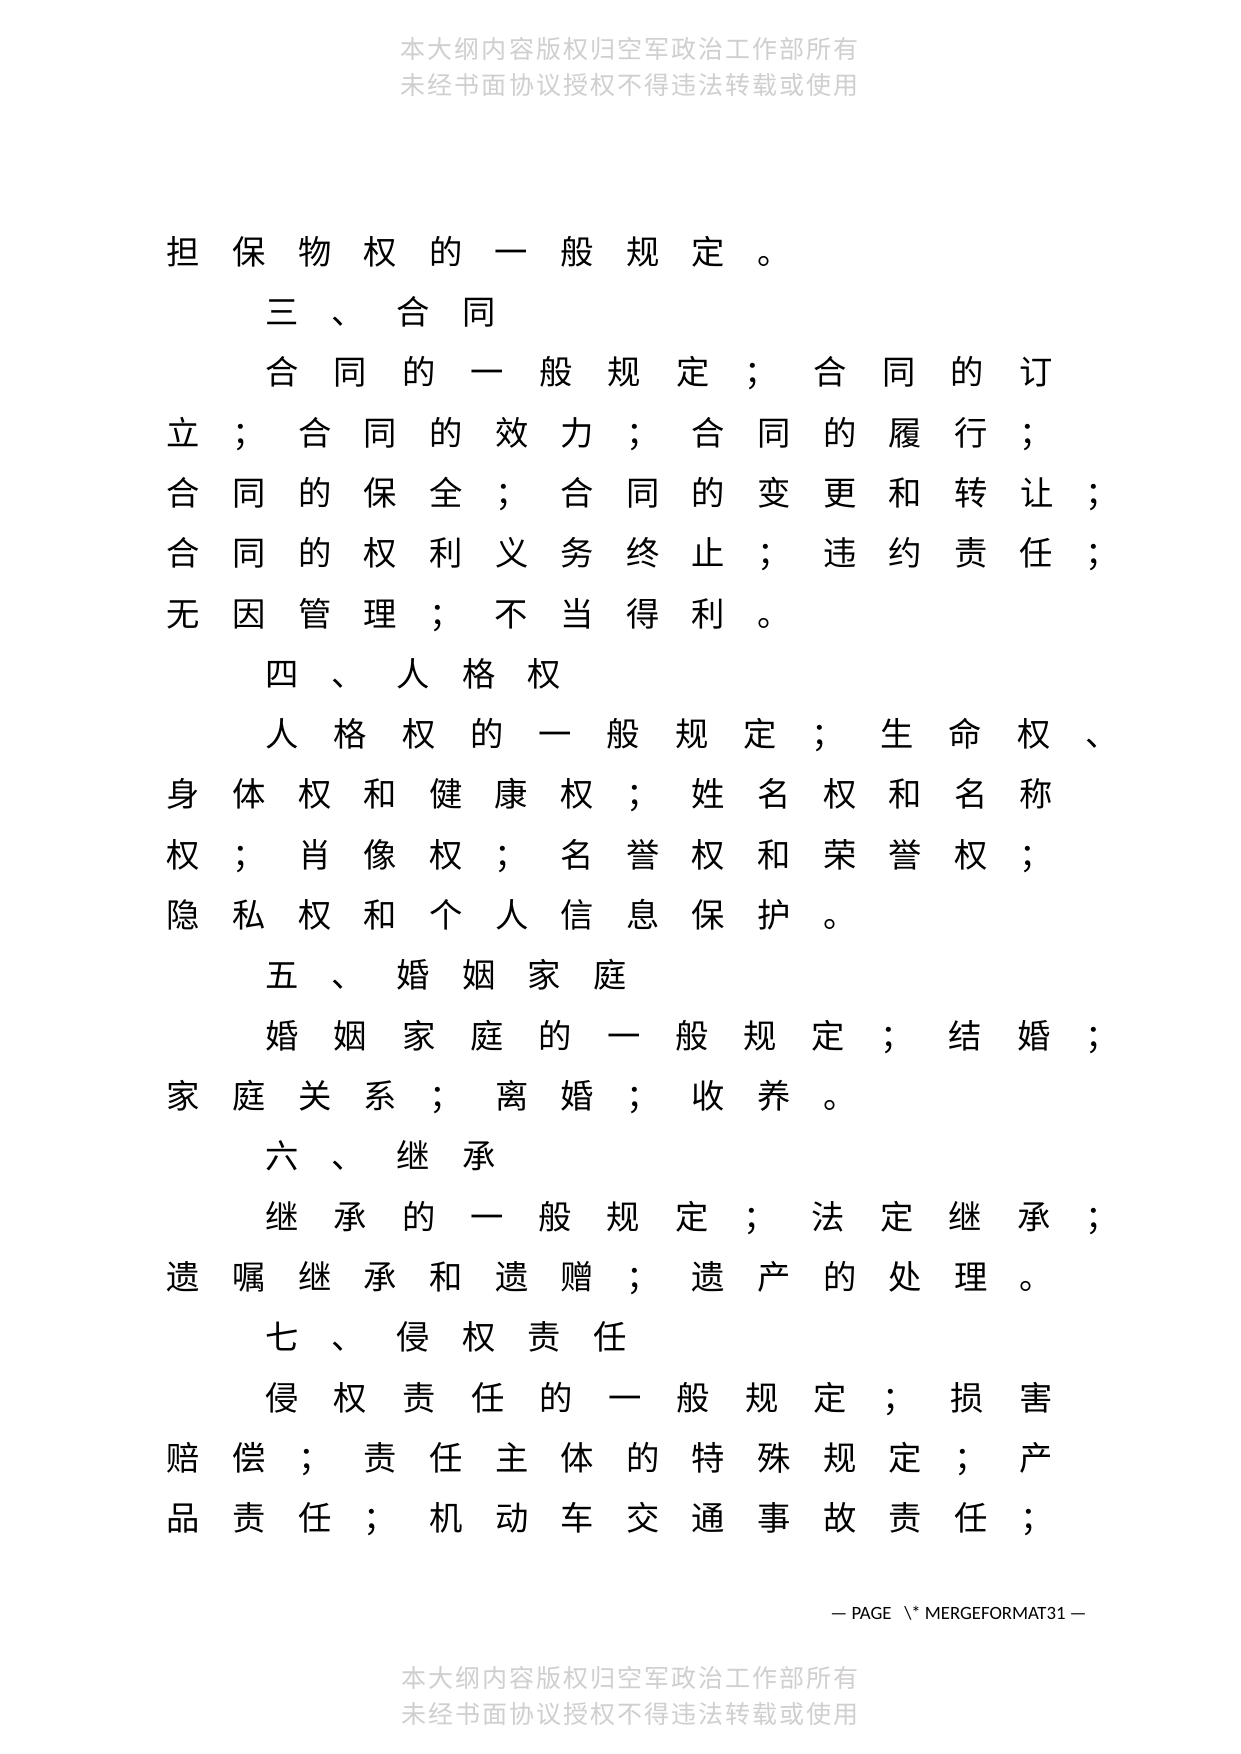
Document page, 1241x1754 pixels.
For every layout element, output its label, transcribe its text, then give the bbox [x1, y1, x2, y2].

text 五、婚姻家庭 [167, 943, 1085, 1003]
text 继承的一般规定；法定继承；遗嘱继承和遗赠；遗产的处理。 [167, 1184, 1085, 1305]
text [167, 1365, 1085, 1546]
text 四、人格权 [167, 642, 1085, 702]
text 七、侵权责任 [167, 1305, 1085, 1365]
text 合同的一般规定；合同的订立；合同的效力；合同的履行；合同的保全；合同的变更和转让；合同的权利义务终止；违约责任；无因管理；不当得利。 [167, 340, 1085, 642]
text 婚姻家庭的一般规定；结婚；家庭关系；离婚；收养。 [167, 1003, 1085, 1124]
text 六、继承 [167, 1124, 1085, 1184]
text 人格权的一般规定；生命权、身体权和健康权；姓名权和名称权；肖像权；名誉权和荣誉权；隐私权和个人信息保护。 [167, 702, 1085, 943]
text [167, 219, 1085, 280]
text 三、合同 [167, 280, 1085, 340]
